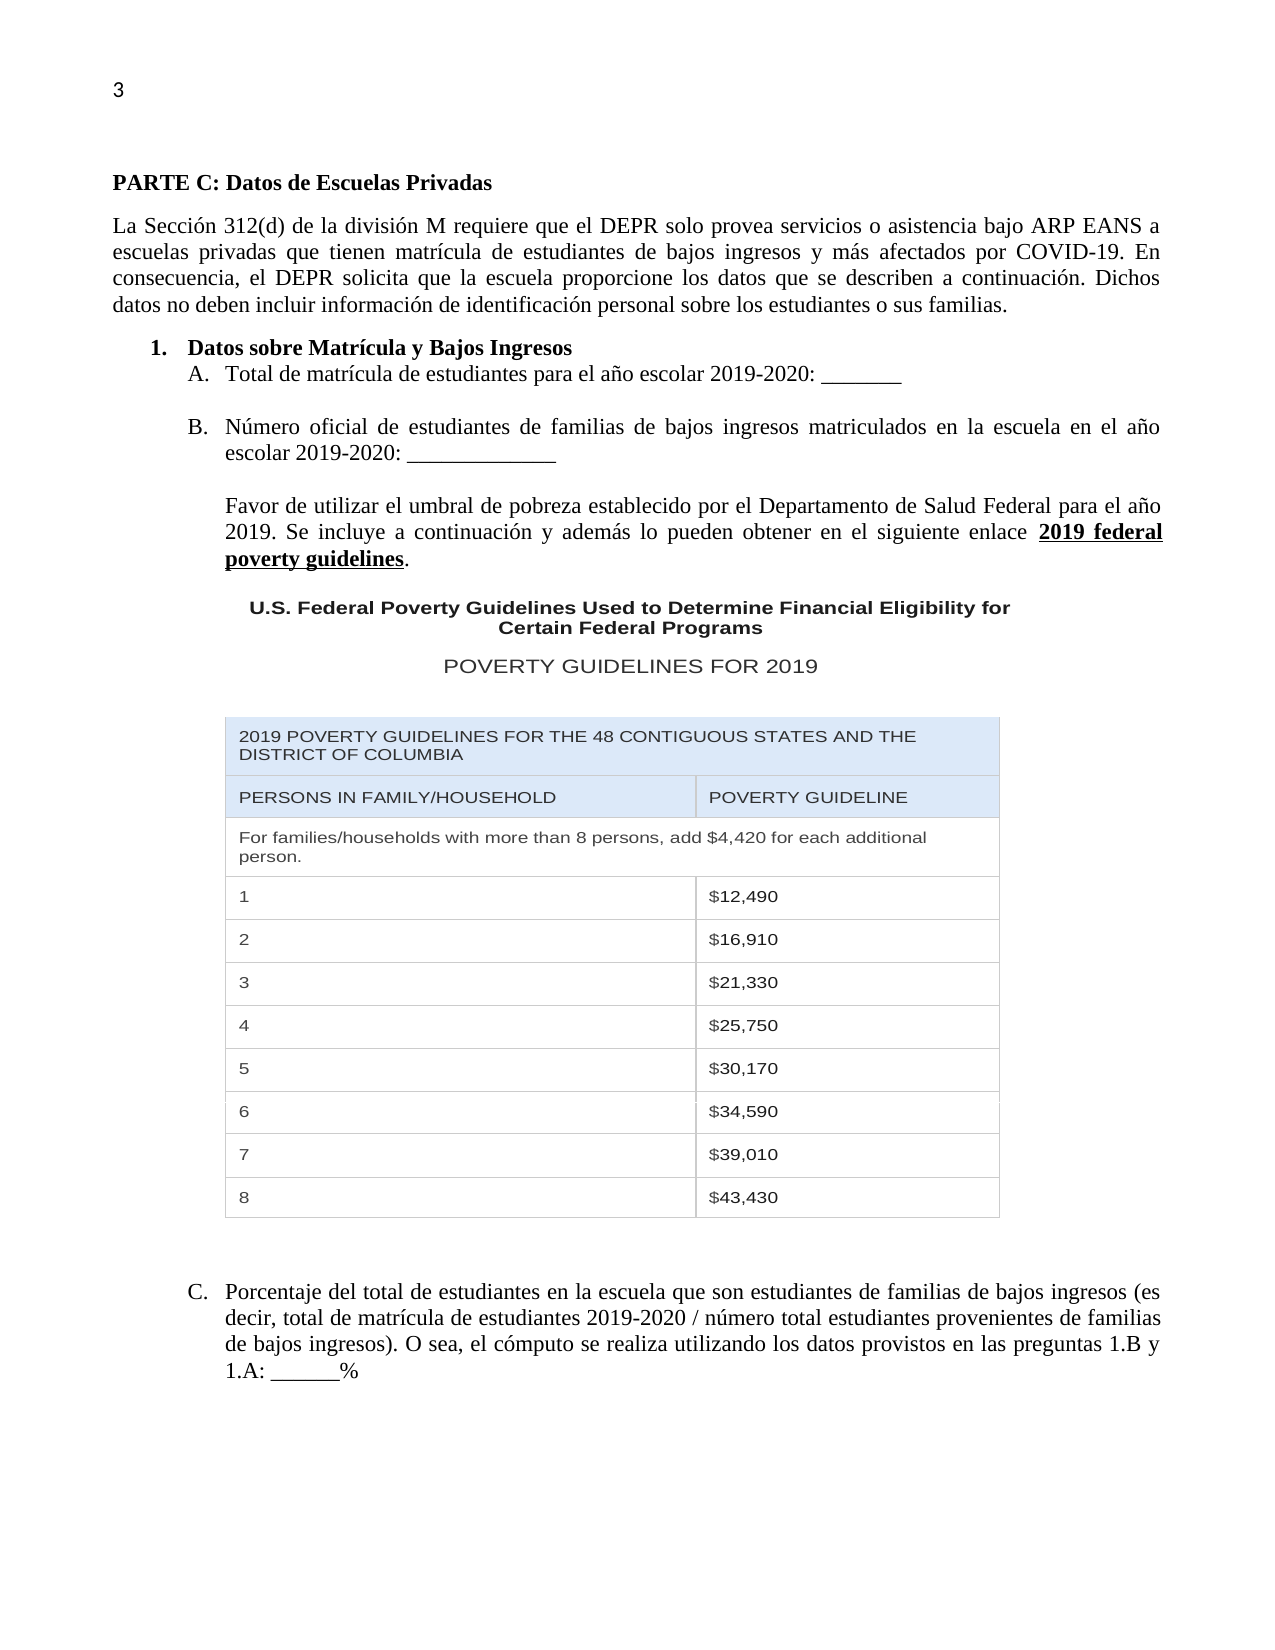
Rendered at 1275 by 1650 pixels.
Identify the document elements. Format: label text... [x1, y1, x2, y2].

list Favor de utilizar el umbral de pobreza establecido por el Departamento de Salud Federal para el año 2019. Se incluye a continuación y además lo pueden obtener en el siguiente enlace 2019 federal poverty guidelines. [225, 492, 1162, 571]
list Porcentaje del total de estudiantes en la escuela que son estudiantes de familias de bajos ingresos (es decir, total de matrícula de estudiantes 2019-2020 / número total estudiantes provenientes de familias de bajos ingresos). O sea, el cómputo se realiza utilizando los datos provistos en las preguntas 1.B y 1.A: ______% [187, 1278, 1162, 1383]
text La Sección 312(d) de la división M requiere que el DEPR solo provea servicios o asistencia bajo ARP EANS a escuelas privadas que tienen matrícula de estudiantes de bajos ingresos y más afectados por COVID-19. En consecuencia, el DEPR solicita que la escuela proporcione los datos que se describen a continuación. Dichos datos no deben incluir información de identificación personal sobre los estudiantes o sus familias. [112, 212, 1162, 317]
text PARTE C: Datos de Escuelas Privadas [112, 169, 1162, 195]
list Total de matrícula de estudiantes para el año escolar 2019-2020: _______ [187, 360, 1162, 386]
list Número oficial de estudiantes de familias de bajos ingresos matriculados en la escuela en el año escolar 2019-2020: _____________ [187, 413, 1162, 466]
list Datos sobre Matrícula y Bajos Ingresos [150, 334, 1162, 360]
